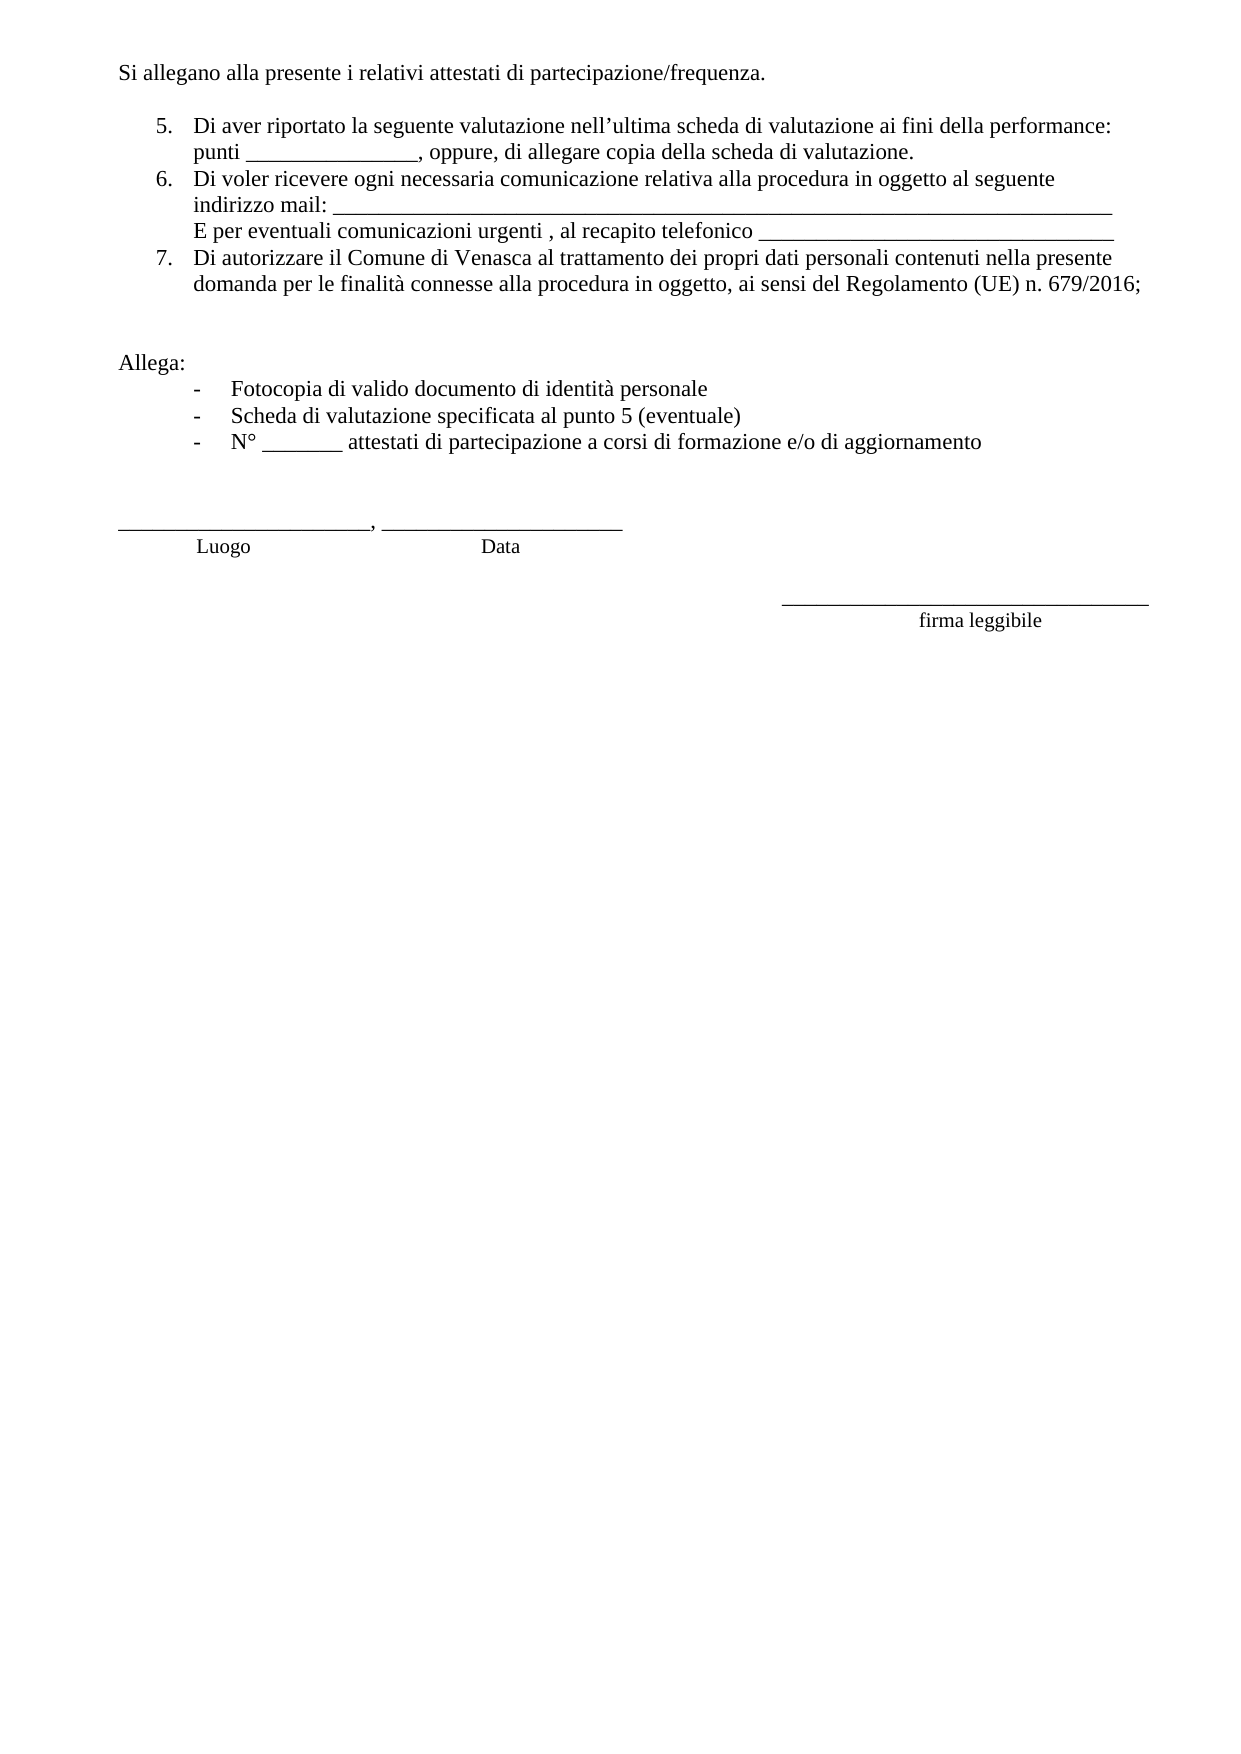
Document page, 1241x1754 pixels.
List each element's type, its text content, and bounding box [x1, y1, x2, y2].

text ______________________, _____________________ [118, 507, 1152, 533]
text Si allegano alla presente i relativi attestati di partecipazione/frequenza. [118, 59, 1122, 86]
list E per eventuali comunicazioni urgenti , al recapito telefonico _______________________________ [193, 217, 1122, 244]
list Di voler ricevere ogni necessaria comunicazione relativa alla procedura in oggetto al seguente indirizzo mail: ____________________________________________________________________ [156, 164, 1122, 217]
text firma leggibile [118, 608, 1152, 632]
text Allega: [118, 349, 1152, 375]
list punti _______________, oppure, di allegare copia della scheda di valutazione. [193, 138, 1122, 164]
list Di aver riportato la seguente valutazione nell’ultima scheda di valutazione ai fini della performance: [156, 112, 1122, 138]
list Fotocopia di valido documento di identità personale [193, 375, 1152, 402]
list Scheda di valutazione specificata al punto 5 (eventuale) [193, 402, 1152, 428]
list Di autorizzare il Comune di Venasca al trattamento dei propri dati personali contenuti nella presente domanda per le finalità connesse alla procedura in oggetto, ai sensi del Regolamento (UE) n. 679/2016; [156, 244, 1152, 296]
text ________________________________ [118, 582, 1152, 608]
text Luogo Data [118, 533, 1152, 558]
list N° _______ attestati di partecipazione a corsi di formazione e/o di aggiornamento [193, 428, 1152, 454]
